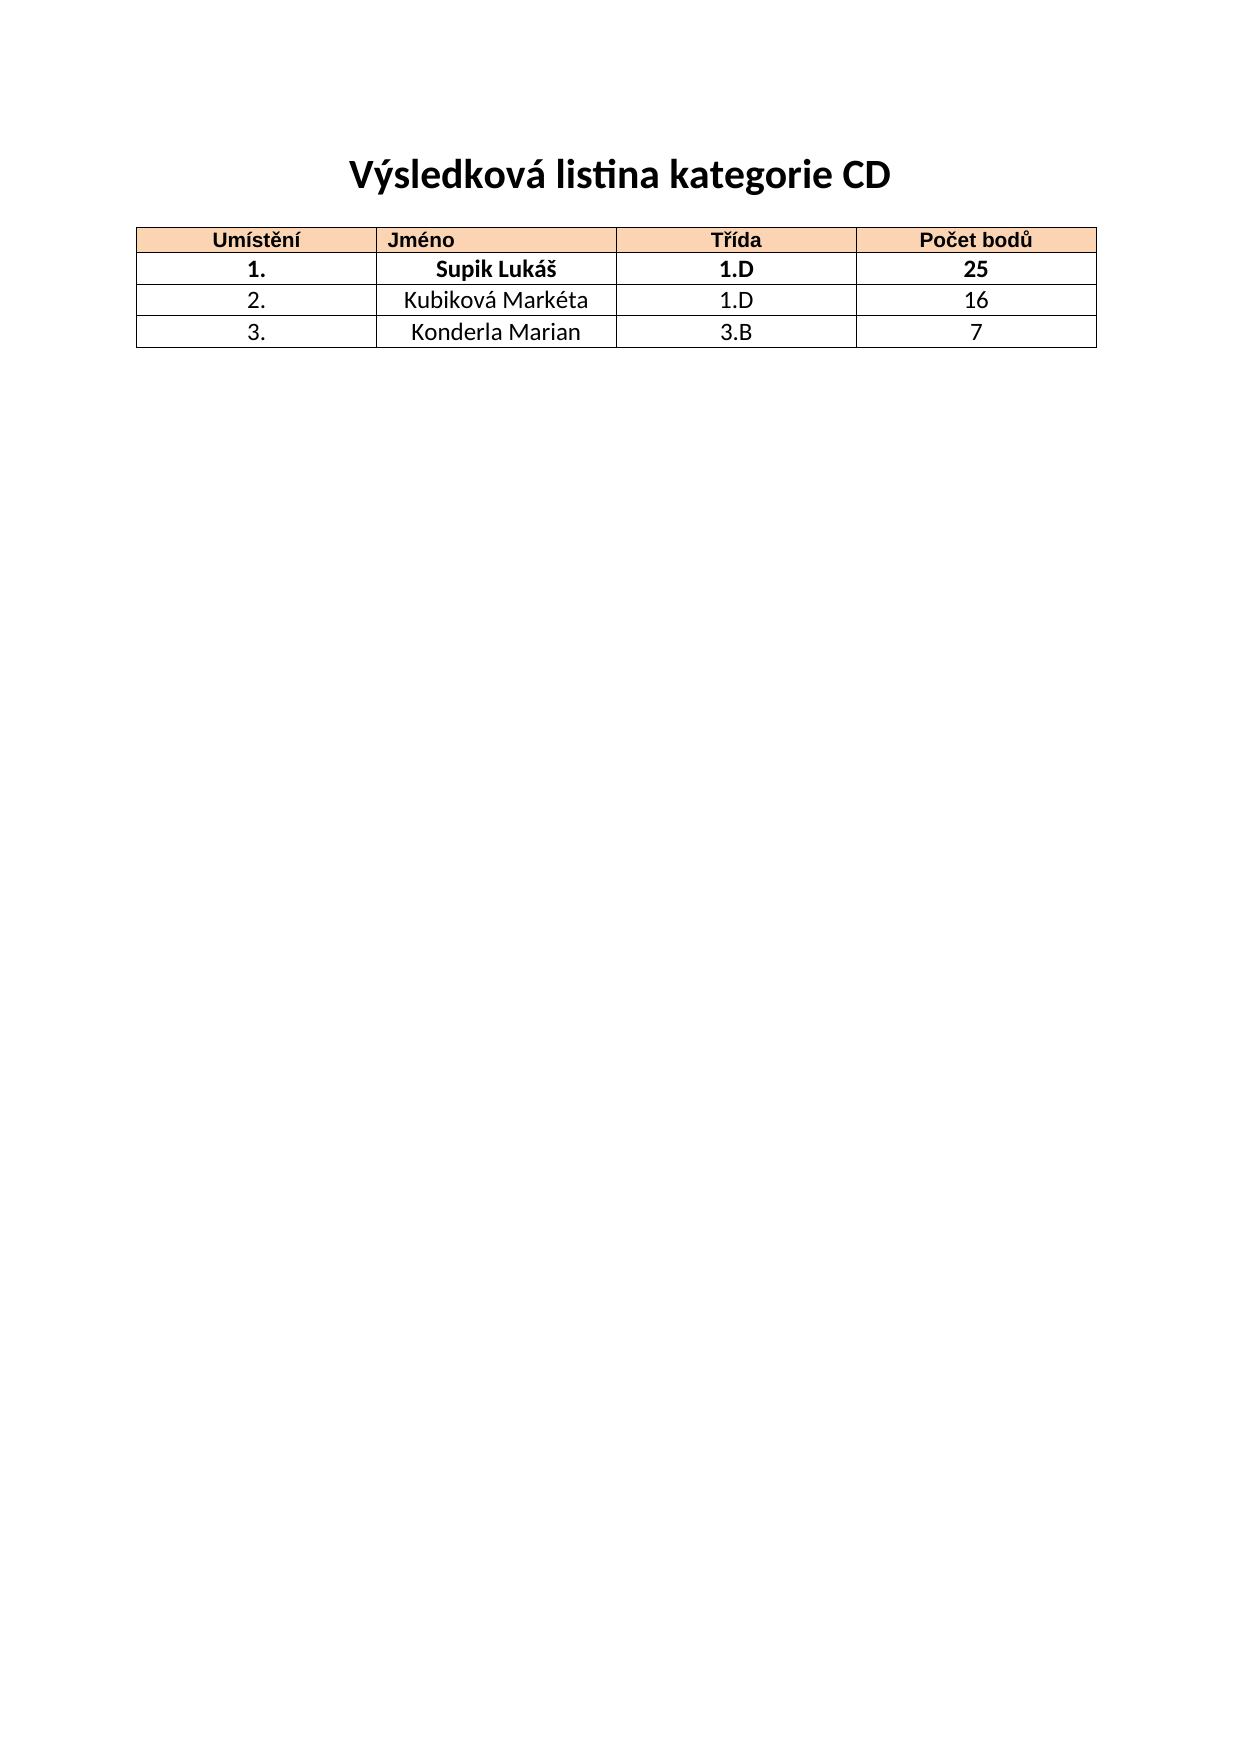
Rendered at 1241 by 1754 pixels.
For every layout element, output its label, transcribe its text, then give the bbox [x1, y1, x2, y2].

table_cell Supik Lukáš [377, 253, 616, 283]
table_header Umístění [137, 228, 376, 252]
table_header Jméno [377, 228, 616, 252]
table_cell 1.D [617, 285, 856, 315]
table_header Třída [617, 228, 856, 252]
table_cell 16 [857, 285, 1096, 315]
table_cell 3. [137, 316, 376, 347]
table_cell 25 [857, 253, 1096, 283]
table_header Počet bodů [857, 228, 1096, 252]
table_cell 3.B [617, 316, 856, 347]
table_cell 7 [857, 316, 1096, 347]
table_cell 1. [137, 253, 376, 283]
table_cell 1.D [617, 253, 856, 283]
table_cell Konderla Marian [377, 316, 616, 347]
table_cell 2. [137, 285, 376, 315]
text Výsledková listina kategorie CD [148, 148, 1093, 198]
table_cell Kubiková Markéta [377, 285, 616, 315]
